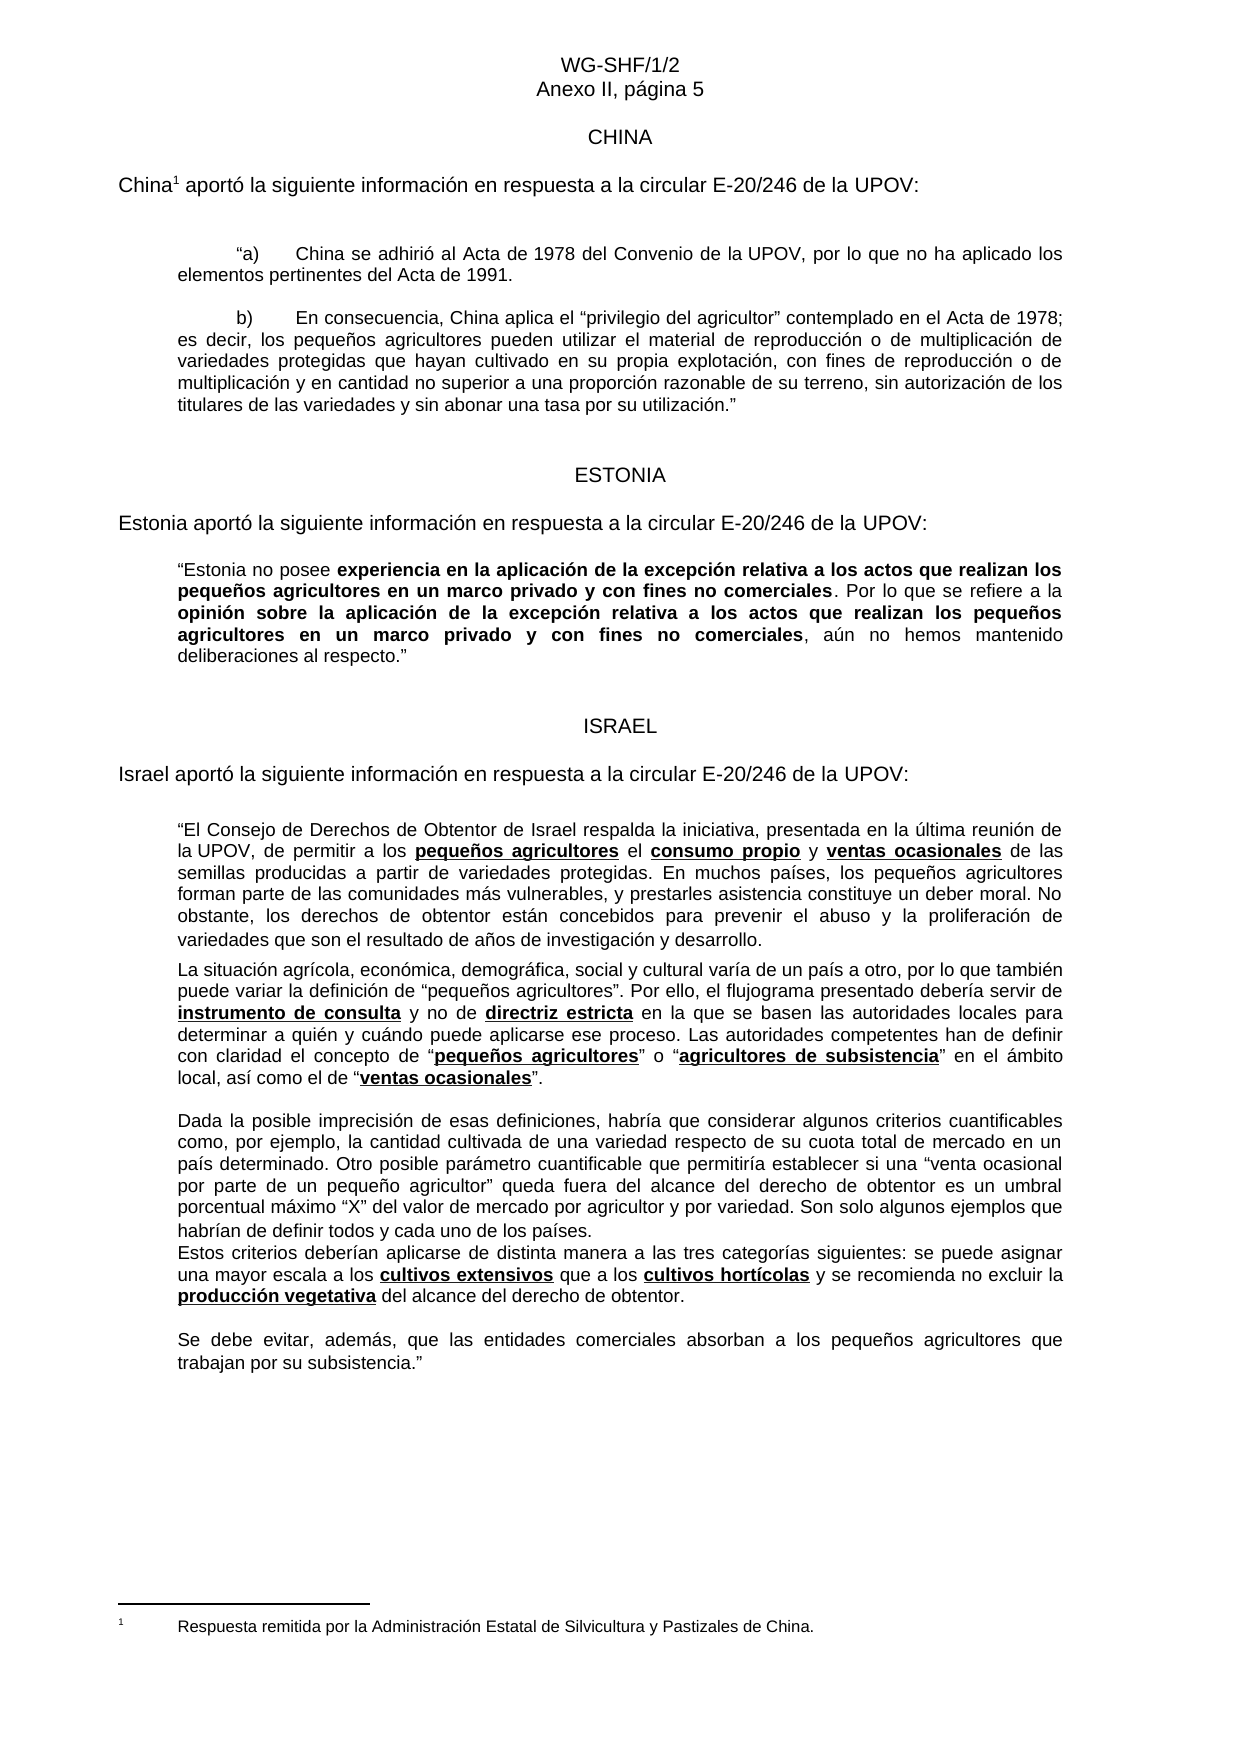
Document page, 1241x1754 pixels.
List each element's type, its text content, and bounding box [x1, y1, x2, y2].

text “a) China se adhirió al Acta de 1978 del Convenio de la UPOV, por lo que no ha aplicado los elementos pertinentes del Acta de 1991. [177, 242, 1063, 286]
text “El Consejo de Derechos de Obtentor de Israel respalda la iniciativa, presentada en la última reunión de la UPOV, de permitir a los pequeños agricultores el consumo propio y ventas ocasionales de las semillas producidas a partir de variedades protegidas. En muchos países, los pequeños agricultores forman parte de las comunidades más vulnerables, y prestarles asistencia constituye un deber moral. No obstante, los derechos de obtentor están concebidos para prevenir el abuso y la proliferación de variedades que son el resultado de años de investigación y desarrollo. [177, 818, 1063, 950]
text Estonia aportó la siguiente información en respuesta a la circular E-20/246 de la UPOV: [118, 511, 1122, 535]
list b) En consecuencia, China aplica el “privilegio del agricultor” contemplado en el Acta de 1978; es decir, los pequeños agricultores pueden utilizar el material de reproducción o de multiplicación de variedades protegidas que hayan cultivado en su propia explotación, con fines de reproducción o de multiplicación y en cantidad no superior a una proporción razonable de su terreno, sin autorización de los titulares de las variedades y sin abonar una tasa por su utilización.” [177, 307, 1063, 415]
text “Estonia no posee experiencia en la aplicación de la excepción relativa a los actos que realizan los pequeños agricultores en un marco privado y con fines no comerciales. Por lo que se refiere a la opinión sobre la aplicación de la excepción relativa a los actos que realizan los pequeños agricultores en un marco privado y con fines no comerciales, aún no hemos mantenido deliberaciones al respecto.” [177, 559, 1063, 666]
text Israel aportó la siguiente información en respuesta a la circular E-20/246 de la UPOV: [118, 762, 1122, 786]
text Dada la posible imprecisión de esas definiciones, habría que considerar algunos criterios cuantificables como, por ejemplo, la cantidad cultivada de una variedad respecto de su cuota total de mercado en un país determinado. Otro posible parámetro cuantificable que permitiría establecer si una “venta ocasional por parte de un pequeño agricultor” queda fuera del alcance del derecho de obtentor es un umbral porcentual máximo “X” del valor de mercado por agricultor y por variedad. Son solo algunos ejemplos que habrían de definir todos y cada uno de los países. [177, 1110, 1063, 1242]
text China aportó la siguiente información en respuesta a la circular E-20/246 de la UPOV: [118, 173, 1122, 197]
text CHINA [118, 125, 1122, 149]
text ISRAEL [118, 714, 1122, 738]
text Estos criterios deberían aplicarse de distinta manera a las tres categorías siguientes: se puede asignar una mayor escala a los cultivos extensivos que a los cultivos hortícolas y se recomienda no excluir la producción vegetativa del alcance del derecho de obtentor. [177, 1242, 1063, 1306]
text ESTONIA [118, 463, 1122, 487]
text Se debe evitar, además, que las entidades comerciales absorban a los pequeños agricultores que trabajan por su subsistencia.” [177, 1328, 1063, 1374]
text La situación agrícola, económica, demográfica, social y cultural varía de un país a otro, por lo que también puede variar la definición de “pequeños agricultores”. Por ello, el flujograma presentado debería servir de instrumento de consulta y no de directriz estricta en la que se basen las autoridades locales para determinar a quién y cuándo puede aplicarse ese proceso. Las autoridades competentes han de definir con claridad el concepto de “pequeños agricultores” o “agricultores de subsistencia” en el ámbito local, así como el de “ventas ocasionales”. [177, 959, 1063, 1088]
